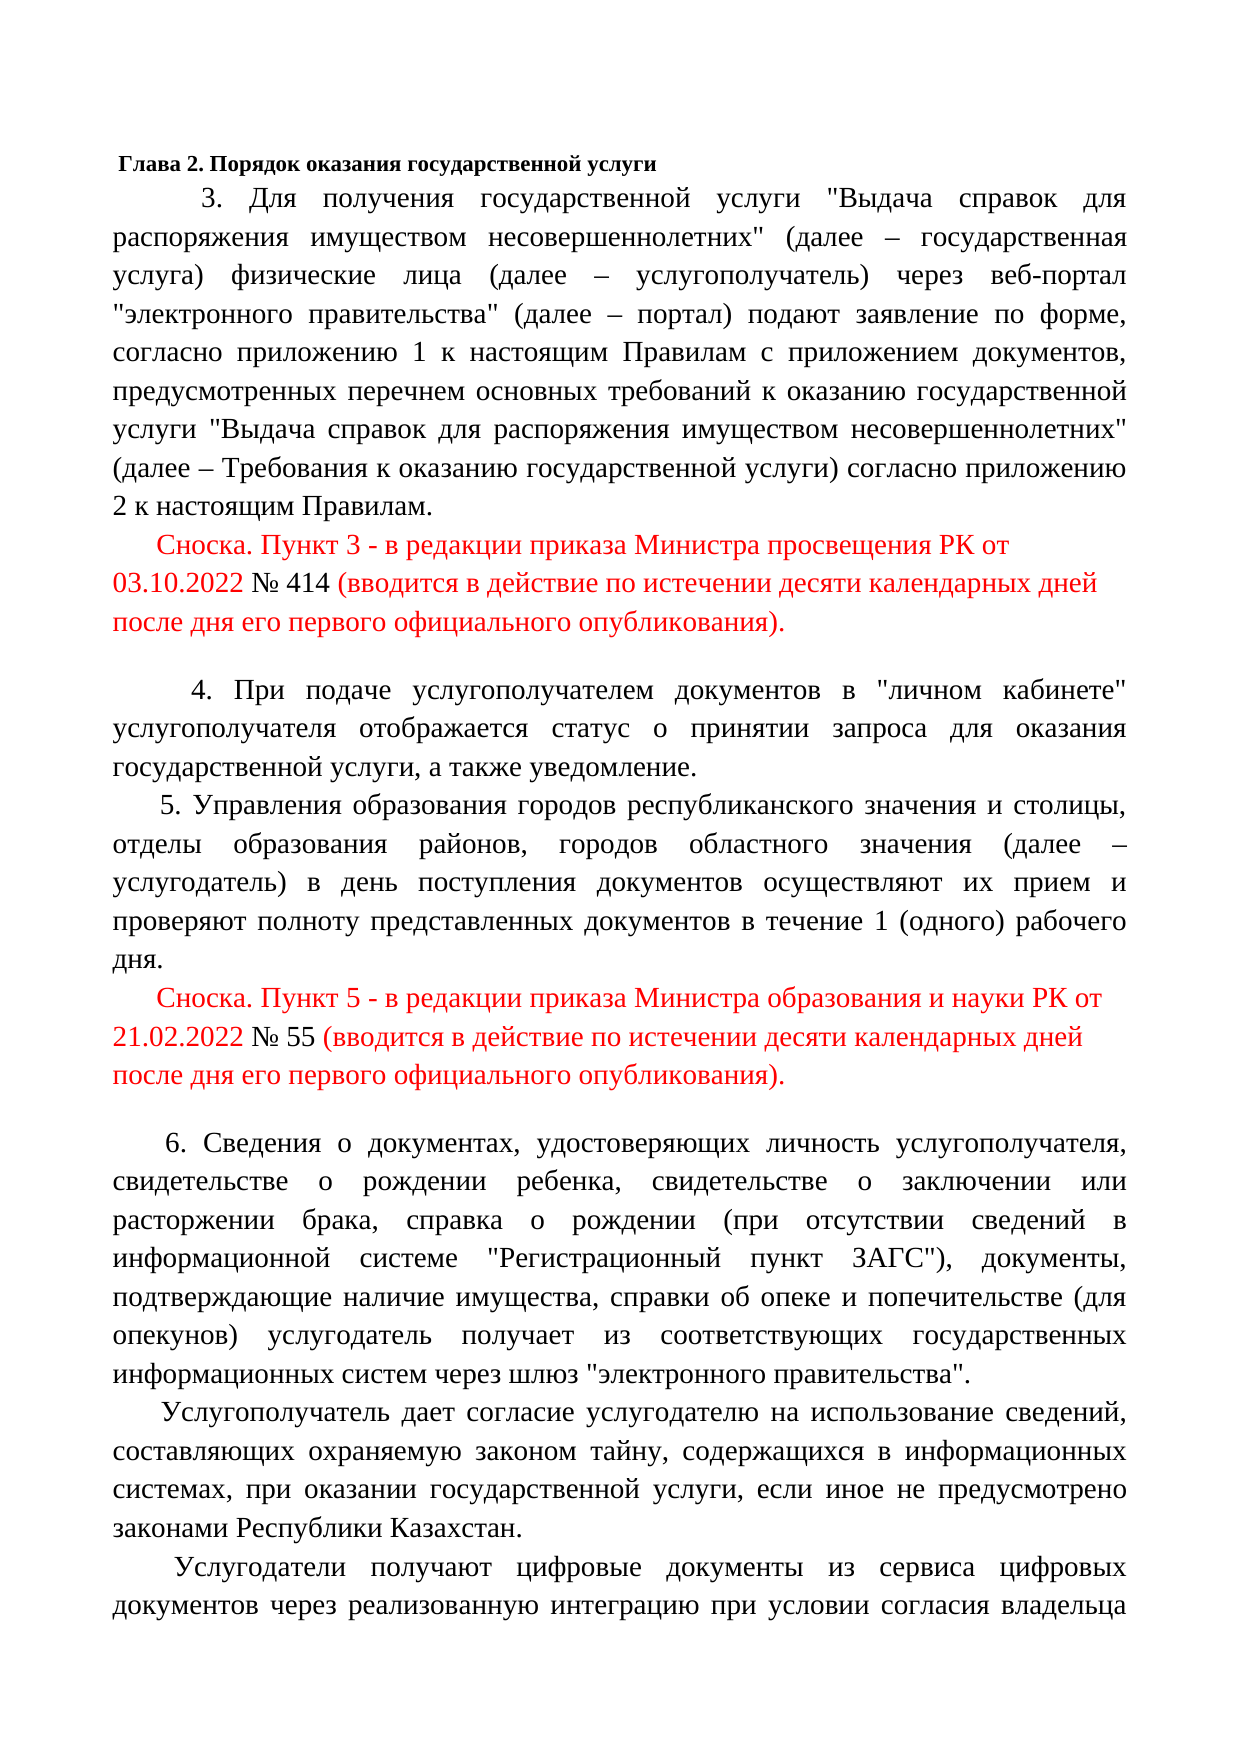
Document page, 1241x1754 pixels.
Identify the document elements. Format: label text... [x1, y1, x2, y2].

text 3. Для получения государственной услуги "Выдача справок для распоряжения имуществом несовершеннолетних" (далее – государственная услуга) физические лица (далее – услугополучатель) через веб-портал "электронного правительства" (далее – портал) подают заявление по форме, согласно приложению 1 к настоящим Правилам с приложением документов, предусмотренных перечнем основных требований к оказанию государственной услуги "Выдача справок для распоряжения имуществом несовершеннолетних" (далее – Требования к оказанию государственной услуги) согласно приложению 2 к настоящим Правилам. [112, 180, 1128, 522]
text Сноска. Пункт 3 - в редакции приказа Министра просвещения РК от 03.10.2022 № 414 (вводится в действие по истечении десяти календарных дней после дня его первого официального опубликования). [112, 527, 1128, 668]
text Услугополучатель дает согласие услугодателю на использование сведений, составляющих охраняемую законом тайну, содержащихся в информационных системах, при оказании государственной услуги, если иное не предусмотрено законами Республики Казахстан. [112, 1394, 1128, 1544]
text 5. Управления образования городов республиканского значения и столицы, отделы образования районов, городов областного значения (далее – услугодатель) в день поступления документов осуществляют их прием и проверяют полноту представленных документов в течение 1 (одного) рабочего дня. [112, 787, 1128, 975]
text Сноска. Пункт 5 - в редакции приказа Министра образования и науки РК от 21.02.2022 № 55 (вводится в действие по истечении десяти календарных дней после дня его первого официального опубликования). [112, 980, 1128, 1121]
text Глава 2. Порядок оказания государственной услуги [112, 150, 1128, 176]
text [112, 1549, 1128, 1621]
text 4. При подаче услугополучателем документов в "личном кабинете" услугополучателя отображается статус о принятии запроса для оказания государственной услуги, а также уведомление. [112, 672, 1128, 782]
text 6. Сведения о документах, удостоверяющих личность услугополучателя, свидетельстве о рождении ребенка, свидетельстве о заключении или расторжении брака, справка о рождении (при отсутствии сведений в информационной системе "Регистрационный пункт ЗАГС"), документы, подтверждающие наличие имущества, справки об опеке и попечительстве (для опекунов) услугодатель получает из соответствующих государственных информационных систем через шлюз "электронного правительства". [112, 1125, 1128, 1389]
